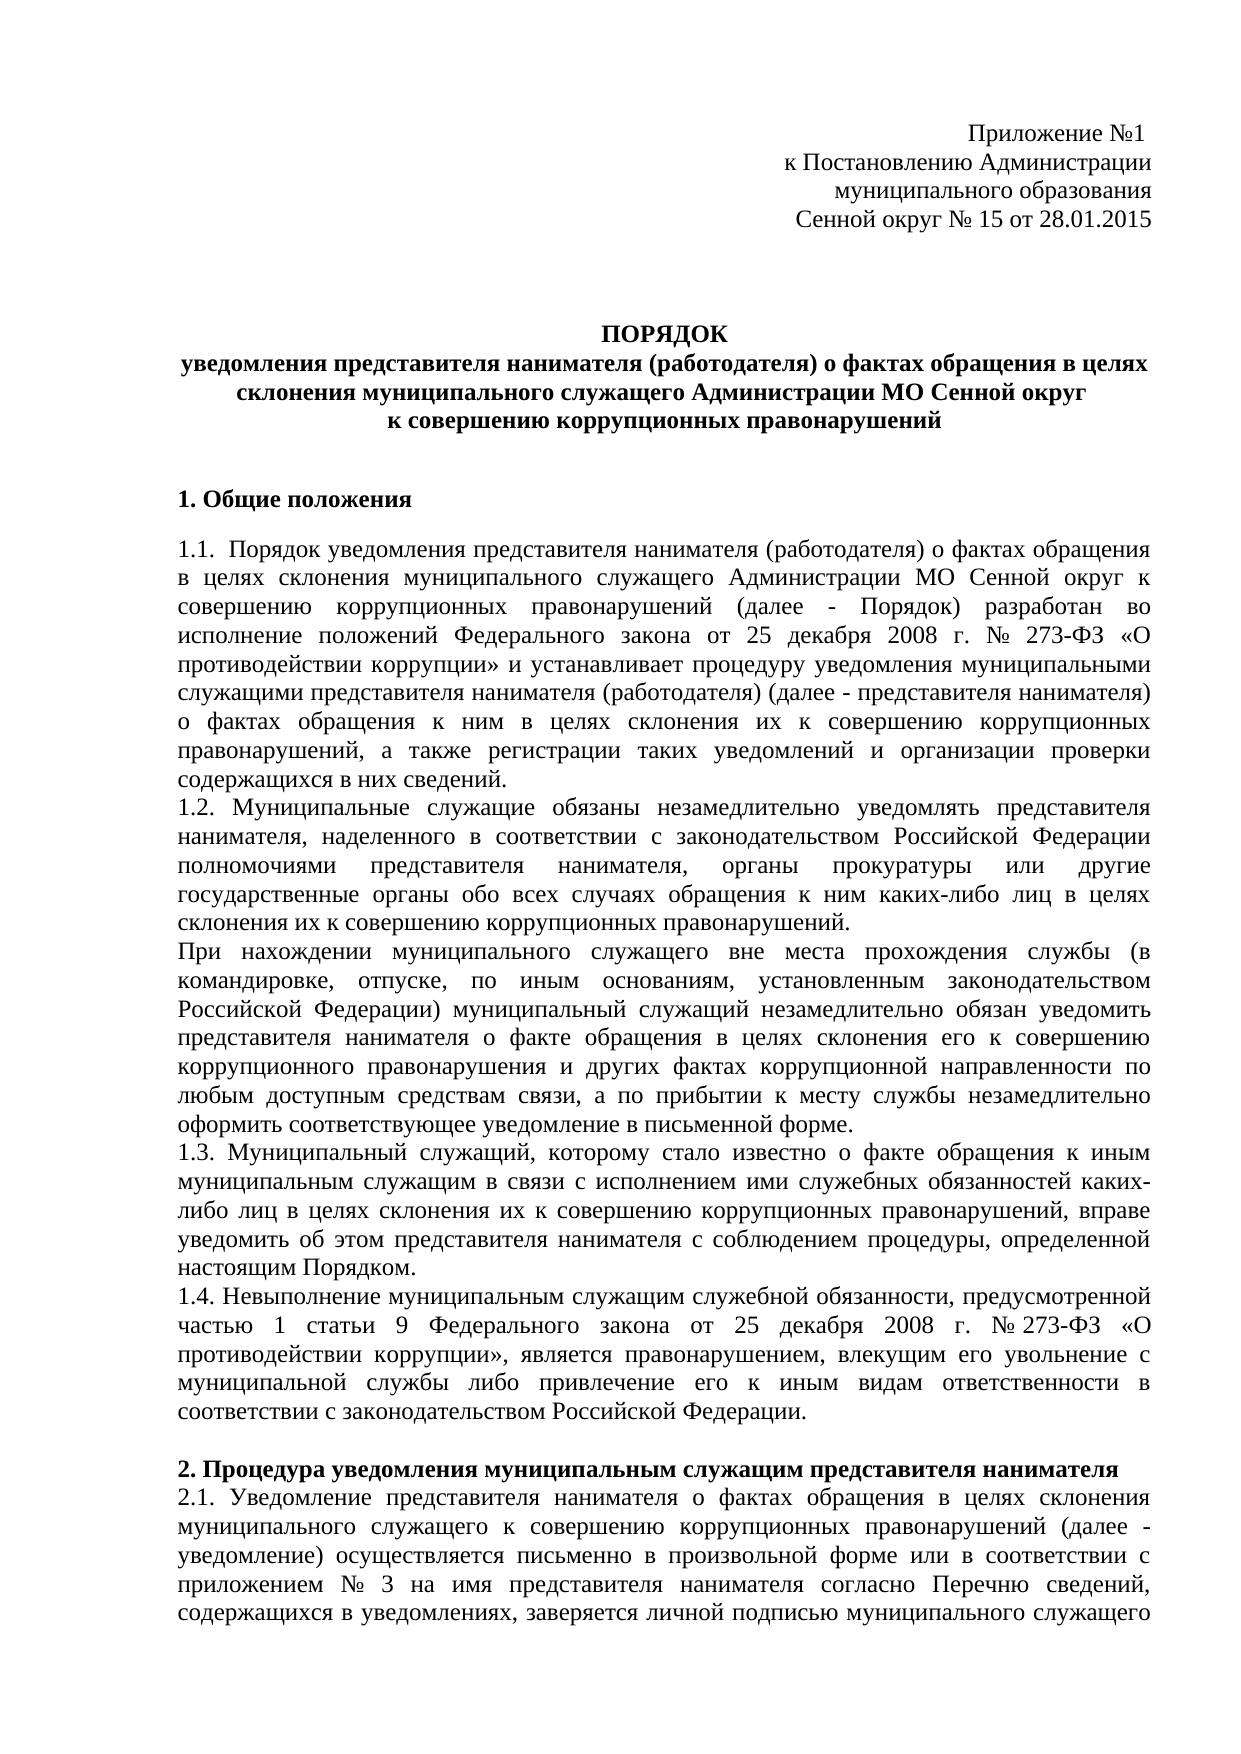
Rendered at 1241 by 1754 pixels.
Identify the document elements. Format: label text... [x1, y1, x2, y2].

text При нахождении муниципального служащего вне места прохождения службы (в командировке, отпуске, по иным основаниям, установленным законодательством Российской Федерации) муниципальный служащий незамедлительно обязан уведомить представителя нанимателя о факте обращения в целях склонения его к совершению коррупционного правонарушения и других фактах коррупционной направленности по любым доступным средствам связи, а по прибытии к месту службы незамедлительно оформить соответствующее уведомление в письменной форме. [177, 936, 1152, 1137]
text 1.1. Порядок уведомления представителя нанимателя (работодателя) о фактах обращения в целях склонения муниципального служащего Администрации МО Сенной округ к совершению коррупционных правонарушений (далее - Порядок) разработан во исполнение положений Федерального закона от 25 декабря 2008 г. № 273-ФЗ «О противодействии коррупции» и устанавливает процедуру уведомления муниципальными служащими представителя нанимателя (работодателя) (далее - представителя нанимателя) о фактах обращения к ним в целях склонения их к совершению коррупционных правонарушений, а также регистрации таких уведомлений и организации проверки содержащихся в них сведений. [177, 534, 1152, 792]
text ПОРЯДОК [177, 319, 1152, 348]
text муниципального образования [177, 176, 1152, 204]
text 2. Процедура уведомления муниципальным служащим представителя нанимателя [177, 1454, 1152, 1482]
text 1.2. Муниципальные служащие обязаны незамедлительно уведомлять представителя нанимателя, наделенного в соответствии с законодательством Российской Федерации полномочиями представителя нанимателя, органы прокуратуры или другие государственные органы обо всех случаях обращения к ним каких-либо лиц в целях склонения их к совершению коррупционных правонарушений. [177, 792, 1152, 936]
text Приложение №1 [177, 118, 1152, 147]
text уведомления представителя нанимателя (работодателя) о фактах обращения в целях склонения муниципального служащего Администрации МО Сенной округ к совершению коррупционных правонарушений [177, 348, 1152, 434]
text к Постановлению Администрации [177, 147, 1152, 176]
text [177, 1482, 1152, 1626]
text 1.3. Муниципальный служащий, которому стало известно о факте обращения к иным муниципальным служащим в связи с исполнением ими служебных обязанностей каких-либо лиц в целях склонения их к совершению коррупционных правонарушений, вправе уведомить об этом представителя нанимателя с соблюдением процедуры, определенной настоящим Порядком. [177, 1137, 1152, 1281]
text 1. Общие положения [177, 484, 1152, 513]
text 1.4. Невыполнение муниципальным служащим служебной обязанности, предусмотренной частью 1 статьи 9 Федерального закона от 25 декабря 2008 г. № 273-ФЗ «О противодействии коррупции», является правонарушением, влекущим его увольнение с муниципальной службы либо привлечение его к иным видам ответственности в соответствии с законодательством Российской Федерации. [177, 1281, 1152, 1425]
text Сенной округ № 15 от 28.01.2015 [177, 204, 1152, 233]
